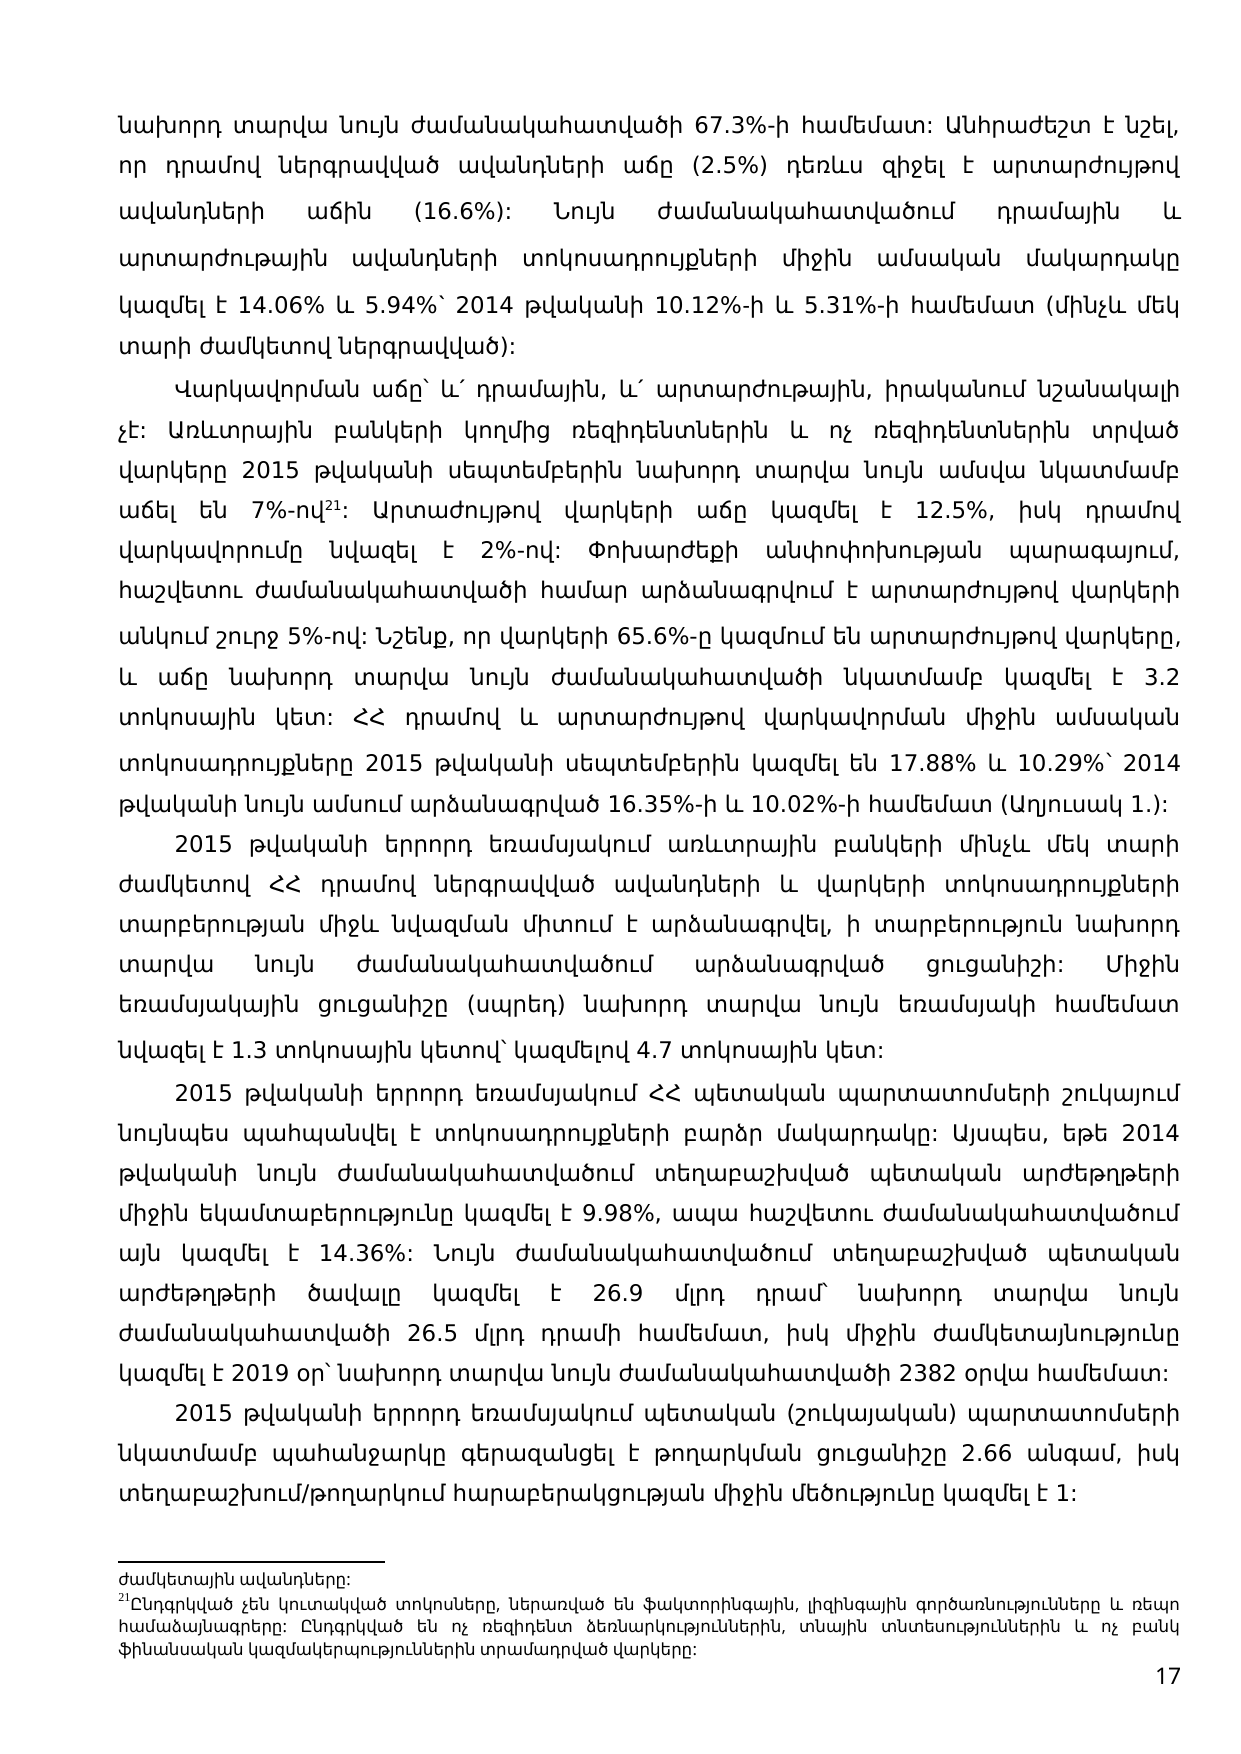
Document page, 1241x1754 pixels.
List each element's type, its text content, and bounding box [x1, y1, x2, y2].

text 2015 թվականի երրորդ եռամսյակում պետական (շուկայական) պարտատոմսերի նկատմամբ պահանջարկը գերազանցել է թողարկման ցուցանիշը 2.66 անգամ, իսկ տեղաբաշխում/թողարկում հարաբերակցության միջին մեծությունը կազմել է 1: [118, 1401, 1181, 1507]
text Վարկավորման աճը՝ և´ դրամային, և´ արտարժութային, իրականում նշանակալի չէ: Առևտրային բանկերի կողմից ռեզիդենտներին և ոչ ռեզիդենտներին տրված վարկերը 2015 թվականի սեպտեմբերին նախորդ տարվա նույն ամսվա նկատմամբ աճել են 7%-ով: Արտաժույթով վարկերի աճը կազմել է 12.5%, իսկ դրամով վարկավորումը նվազել է 2%-ով: Փոխարժեքի անփոփոխության պարագայում, հաշվետու ժամանակահատվածի համար արձանագրվում է արտարժույթով վարկերի անկում շուրջ 5%-ով: Նշենք, որ վարկերի 65.6%-ը կազմում են արտարժույթով վարկերը, և աճը նախորդ տարվա նույն ժամանակահատվածի նկատմամբ կազմել է 3.2 տոկոսային կետ: ՀՀ դրամով և արտարժույթով վարկավորման միջին ամսական տոկոսադրույքները 2015 թվականի սեպտեմբերին կազմել են 17.88% և 10.29%՝ 2014 թվականի նույն ամսում արձանագրված 16.35%-ի և 10.02%-ի համեմատ (Աղյուսակ 1.): [118, 373, 1181, 818]
text 2015 թվականի երրորդ եռամսյակում ՀՀ պետական պարտատոմսերի շուկայում նույնպես պահպանվել է տոկոսադրույքների բարձր մակարդակը: Այսպես, եթե 2014 թվականի նույն ժամանակահատվածում տեղաբաշխված պետական արժեթղթերի միջին եկամտաբերությունը կազմել է 9.98%, ապա հաշվետու ժամանակահատվածում այն կազմել է 14.36%: Նույն ժամանակահատվածում տեղաբաշխված պետական արժեթղթերի ծավալը կազմել է 26.9 մլրդ դրամ՝ նախորդ տարվա նույն ժամանակահատվածի 26.5 մլրդ դրամի համեմատ, իսկ միջին ժամկետայնությունը կազմել է 2019 օր՝ նախորդ տարվա նույն ժամանակահատվածի 2382 օրվա համեմատ: [118, 1081, 1181, 1387]
text 2015 թվականի երրորդ եռամսյակում առևտրային բանկերի մինչև մեկ տարի ժամկետով ՀՀ դրամով ներգրավված ավանդների և վարկերի տոկոսադրույքների տարբերության միջև նվազման միտում է արձանագրվել, ի տարբերություն նախորդ տարվա նույն ժամանակահատվածում արձանագրված ցուցանիշի: Միջին եռամսյակային ցուցանիշը (սպրեդ) նախորդ տարվա նույն եռամսյակի համեմատ նվազել է 1.3 տոկոսային կետով՝ կազմելով 4.7 տոկոսային կետ: [118, 831, 1181, 1065]
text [118, 112, 1181, 360]
